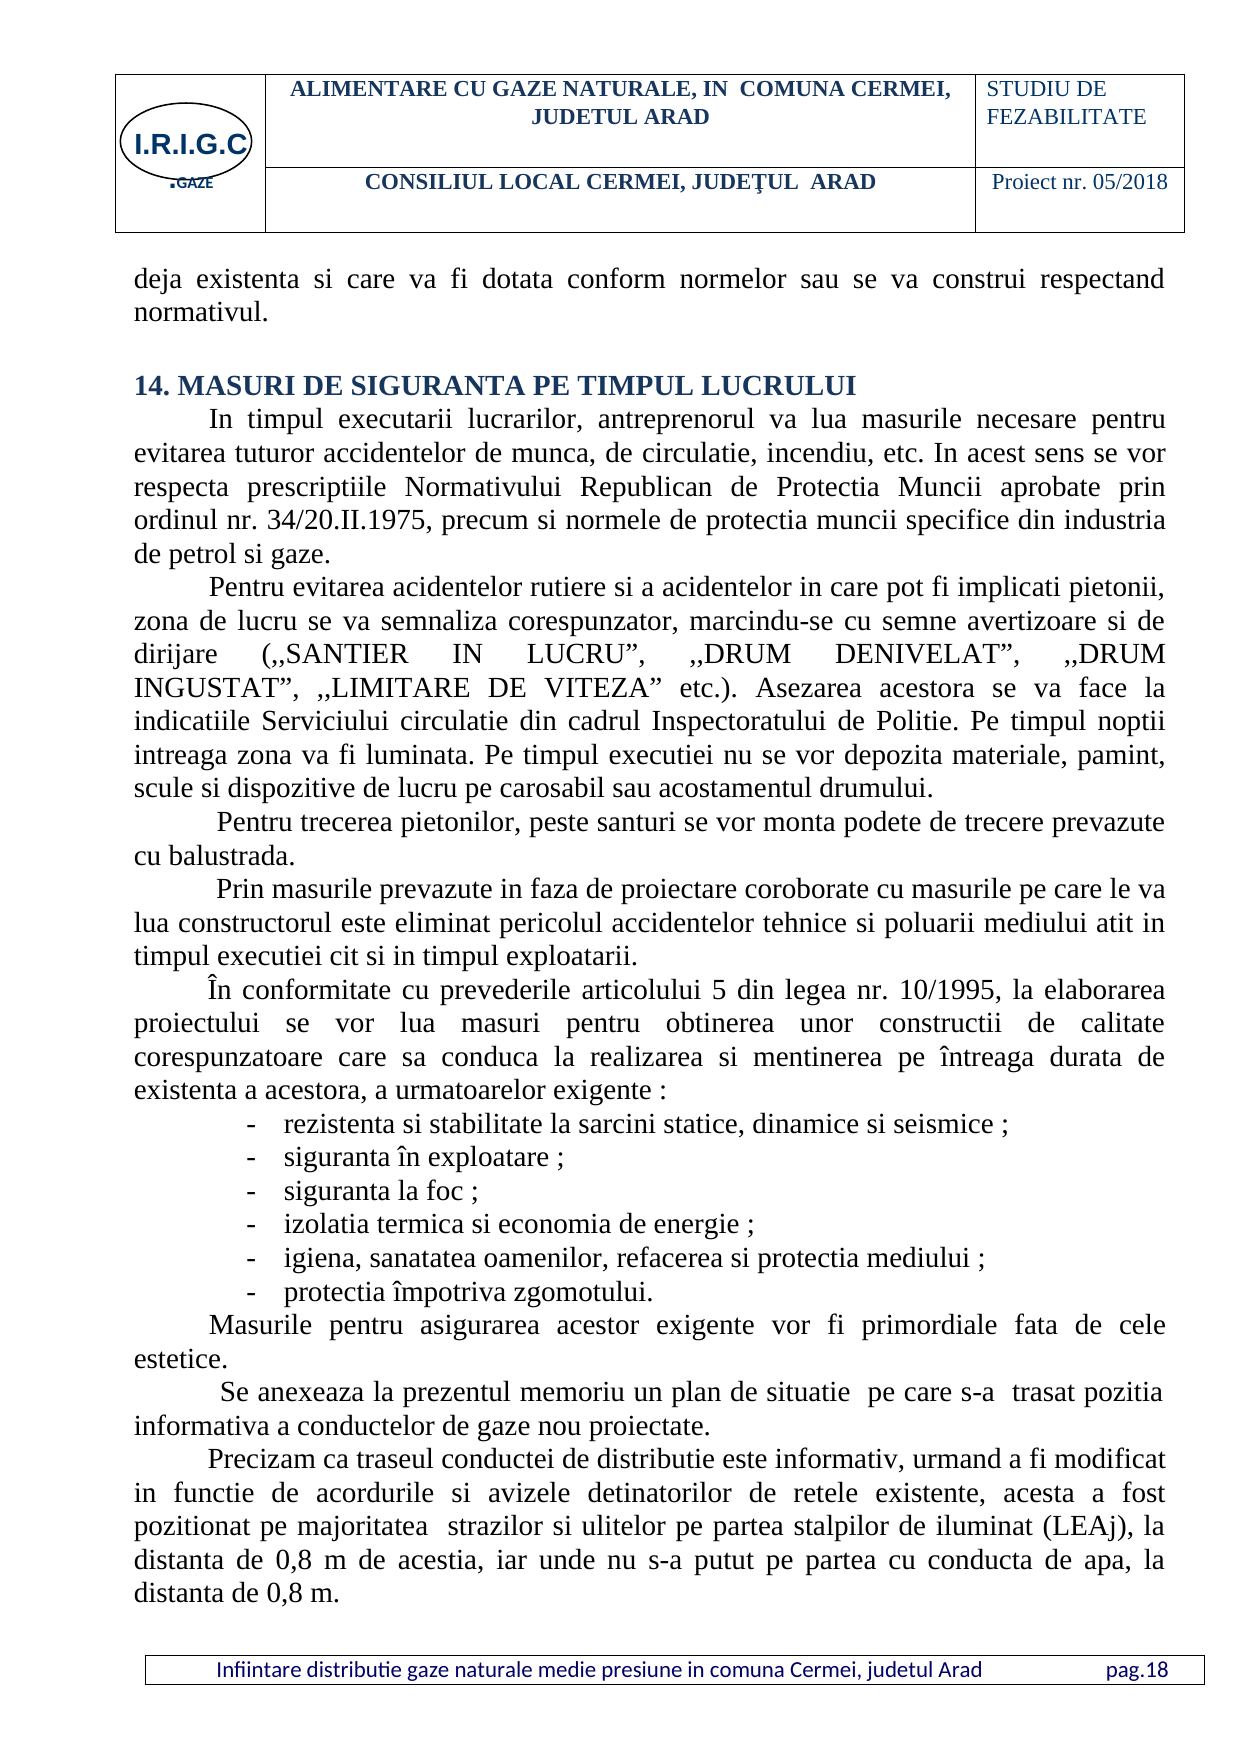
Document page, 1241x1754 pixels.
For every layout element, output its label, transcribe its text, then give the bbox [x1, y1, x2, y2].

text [133, 261, 1167, 328]
text Precizam ca traseul conductei de distributie este informativ, urmand a fi modificat in functie de acordurile si avizele detinatorilor de retele existente, acesta a fost pozitionat pe majoritatea strazilor si ulitelor pe partea stalpilor de iluminat (LEAj), la distanta de 0,8 m de acestia, iar unde nu s-a putut pe partea cu conducta de apa, la distanta de 0,8 m. [133, 1441, 1167, 1609]
text Pentru evitarea acidentelor rutiere si a acidentelor in care pot fi implicati pietonii, zona de lucru se va semnaliza corespunzator, marcindu-se cu semne avertizoare si de dirijare (,,SANTIER IN LUCRU”, ,,DRUM DENIVELAT”, ,,DRUM INGUSTAT”, ,,LIMITARE DE VITEZA” etc.). Asezarea acestora se va face la indicatiile Serviciului circulatie din cadrul Inspectoratului de Politie. Pe timpul noptii intreaga zona va fi luminata. Pe timpul executiei nu se vor depozita materiale, pamint, scule si dispozitive de lucru pe carosabil sau acostamentul drumului. [133, 569, 1167, 804]
list siguranta la foc ; [246, 1173, 1167, 1207]
text In timpul executarii lucrarilor, antreprenorul va lua masurile necesare pentru evitarea tuturor accidentelor de munca, de circulatie, incendiu, etc. In acest sens se vor respecta prescriptiile Normativului Republican de Protectia Muncii aprobate prin ordinul nr. 34/20.II.1975, precum si normele de protectia muncii specifice din industria de petrol si gaze. [133, 402, 1167, 569]
list rezistenta si stabilitate la sarcini statice, dinamice si seismice ; [246, 1106, 1167, 1139]
text 14. MASURI DE SIGURANTA PE TIMPUL LUCRULUI [133, 368, 1167, 402]
list siguranta în exploatare ; [246, 1139, 1167, 1173]
text Masurile pentru asigurarea acestor exigente vor fi primordiale fata de cele estetice. [133, 1307, 1167, 1374]
list igiena, sanatatea oamenilor, refacerea si protectia mediului ; [246, 1240, 1167, 1274]
text Prin masurile prevazute in faza de proiectare coroborate cu masurile pe care le va lua constructorul este eliminat pericolul accidentelor tehnice si poluarii mediului atit in timpul executiei cit si in timpul exploatarii. [133, 871, 1167, 972]
text Se anexeaza la prezentul memoriu un plan de situatie pe care s-a trasat pozitia informativa a conductelor de gaze nou proiectate. [133, 1374, 1167, 1441]
list izolatia termica si economia de energie ; [246, 1207, 1167, 1240]
text În conformitate cu prevederile articolului 5 din legea nr. 10/1995, la elaborarea proiectului se vor lua masuri pentru obtinerea unor constructii de calitate corespunzatoare care sa conduca la realizarea si mentinerea pe întreaga durata de existenta a acestora, a urmatoarelor exigente : [133, 972, 1167, 1106]
list protectia împotriva zgomotului. [246, 1274, 1167, 1307]
text Pentru trecerea pietonilor, peste santuri se vor monta podete de trecere prevazute cu balustrada. [133, 804, 1167, 871]
